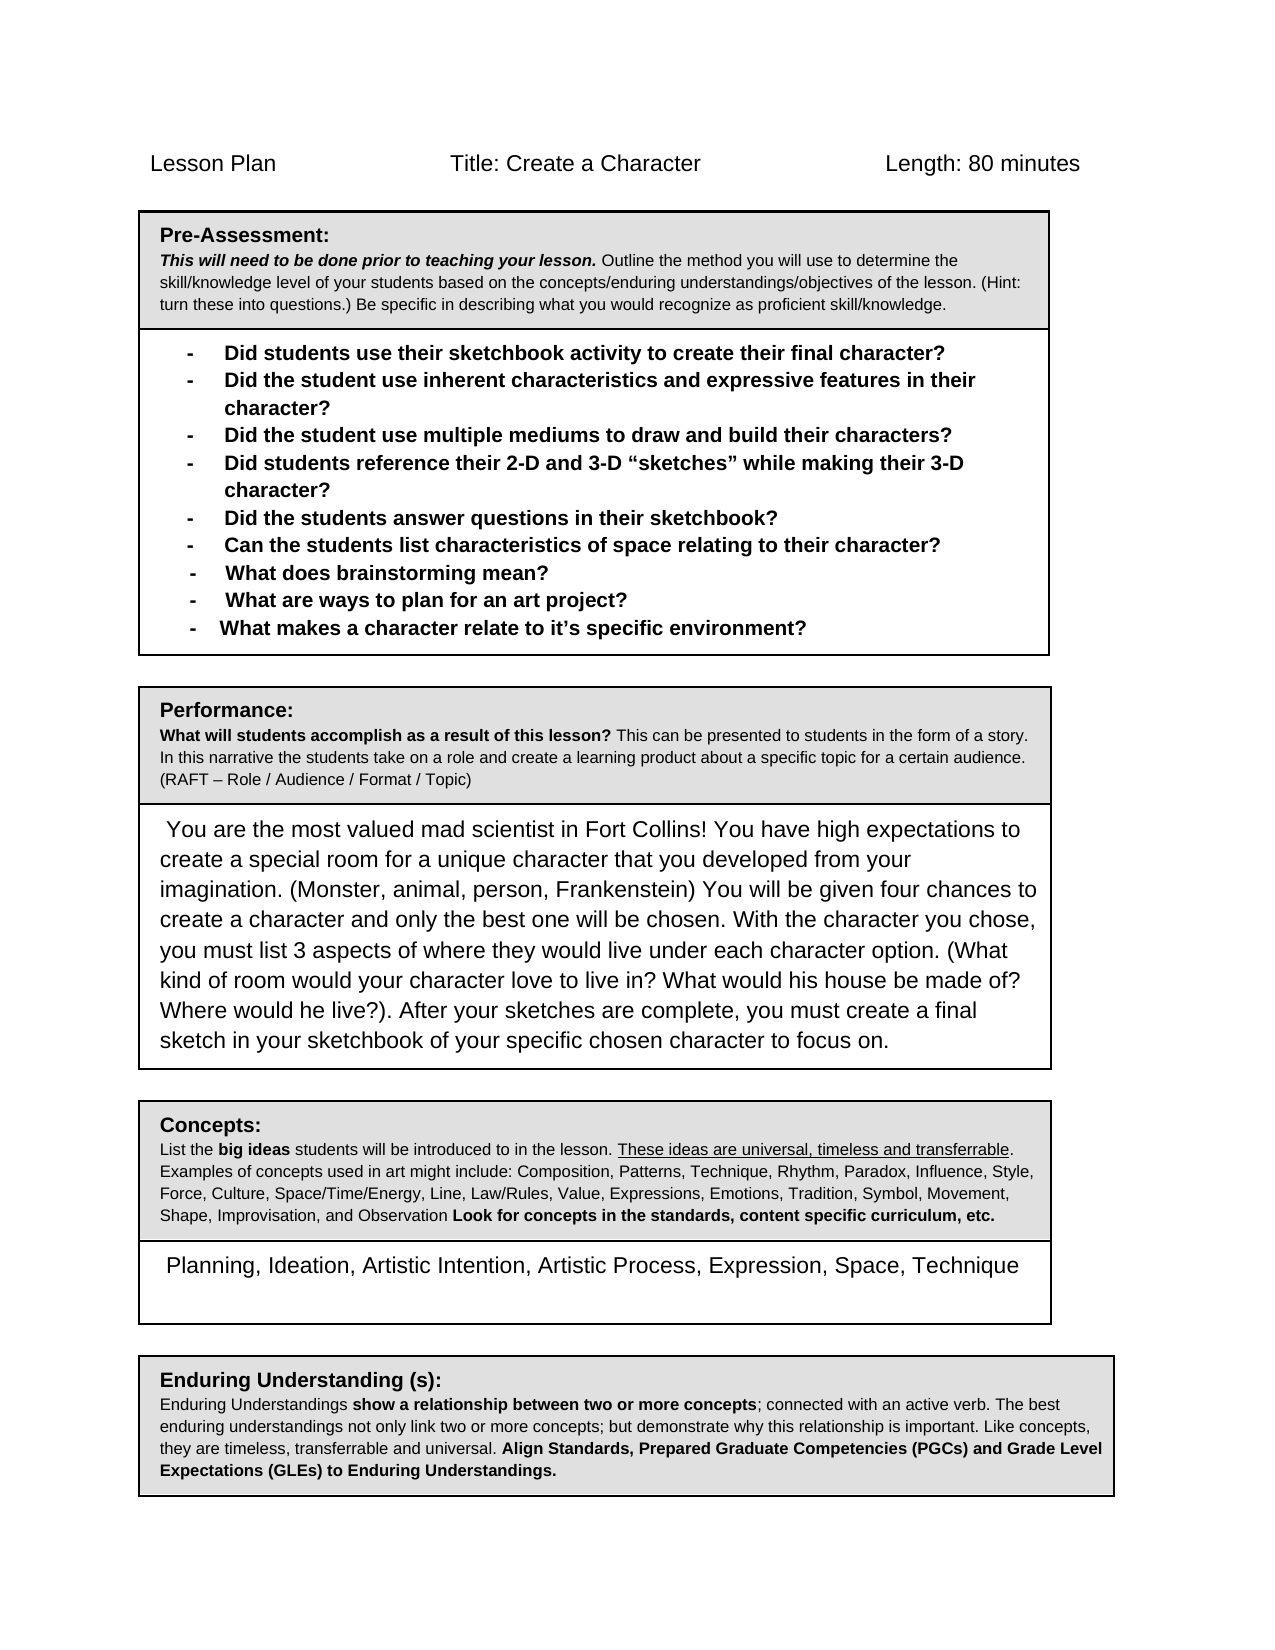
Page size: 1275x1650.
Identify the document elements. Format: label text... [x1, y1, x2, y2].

table_header Pre-Assessment: This will need to be done prior to teaching your lesson. Outline the method you will use to determine the skill/knowledge level of your students based on the concepts/enduring understandings/objectives of the lesson. (Hint: turn these into questions.) Be specific in describing what you would recognize as proficient skill/knowledge. [140, 213, 1048, 328]
table_cell You are the most valued mad scientist in Fort Collins! You have high expectations to create a special room for a unique character that you developed from your imagination. (Monster, animal, person, Frankenstein) You will be given four chances to create a character and only the best one will be chosen. With the character you chose, you must list 3 aspects of where they would live under each character option. (What kind of room would your character love to live in? What would his house be made of? Where would he live?). After your sketches are complete, you must create a final sketch in your sketchbook of your specific chosen character to focus on. [140, 805, 1050, 1068]
table_cell Planning, Ideation, Artistic Intention, Artistic Process, Expression, Space, Technique [140, 1242, 1050, 1323]
table_header Enduring Understanding (s): Enduring Understandings show a relationship between two or more concepts; connected with an active verb. The best enduring understandings not only link two or more concepts; but demonstrate why this relationship is important. Like concepts, they are timeless, transferrable and universal. Align Standards, Prepared Graduate Competencies (PGCs) and Grade Level Expectations (GLEs) to Enduring Understandings. [140, 1357, 1113, 1494]
text Lesson Plan Title: Create a Character Length: 80 minutes [150, 150, 1125, 176]
table_header Concepts: List the big ideas students will be introduced to in the lesson. These ideas are universal, timeless and transferrable. Examples of concepts used in art might include: Composition, Patterns, Technique, Rhythm, Paradox, Influence, Style, Force, Culture, Space/Time/Energy, Line, Law/Rules, Value, Expressions, Emotions, Tradition, Symbol, Movement, Shape, Improvisation, and Observation Look for concepts in the standards, content specific curriculum, etc. [140, 1102, 1050, 1239]
table_header Performance: What will students accomplish as a result of this lesson? This can be presented to students in the form of a story. In this narrative the students take on a role and create a learning product about a specific topic for a certain audience. (RAFT – Role / Audience / Format / Topic) [140, 688, 1050, 803]
table_cell Did students use their sketchbook activity to create their final character? Did the student use inherent characteristics and expressive features in their character? Did the student use multiple mediums to draw and build their characters? Did students reference their 2-D and 3-D “sketches” while making their 3-D character? Did the students answer questions in their sketchbook? Can the students list characteristics of space relating to their character? - What does brainstorming mean? - What are ways to plan for an art project? - What makes a character relate to it’s specific environment? [140, 330, 1048, 653]
